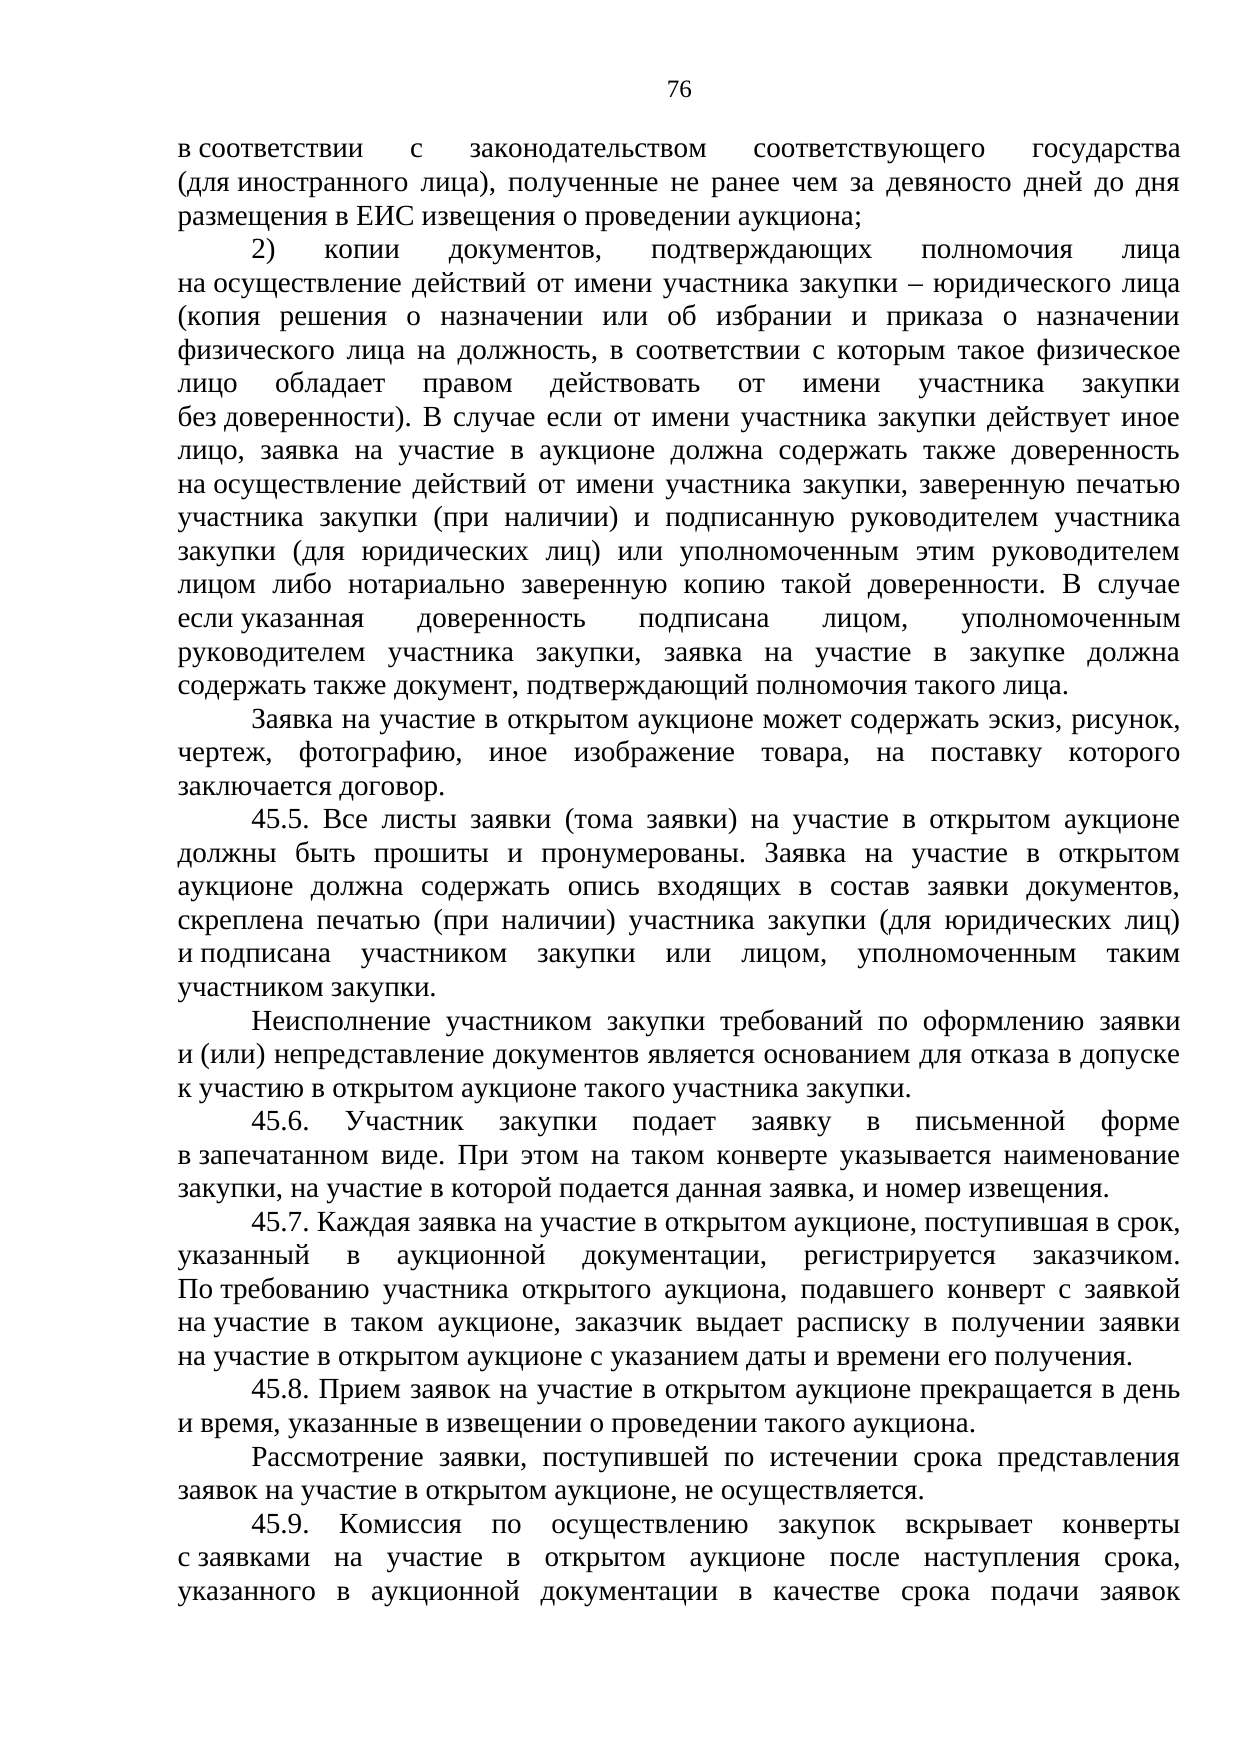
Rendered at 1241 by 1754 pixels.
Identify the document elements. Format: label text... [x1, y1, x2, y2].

text 2) копии документов, подтверждающих полномочия лица на осуществление действий от имени участника закупки – юридического лица (копия решения о назначении или об избрании и приказа о назначении физического лица на должность, в соответствии с которым такое физическое лицо обладает правом действовать от имени участника закупки без доверенности). В случае если от имени участника закупки действует иное лицо, заявка на участие в аукционе должна содержать также доверенность на осуществление действий от имени участника закупки, заверенную печатью участника закупки (при наличии) и подписанную руководителем участника закупки (для юридических лиц) или уполномоченным этим руководителем лицом либо нотариально заверенную копию такой доверенности. В случае если указанная доверенность подписана лицом, уполномоченным руководителем участника закупки, заявка на участие в закупке должна содержать также документ, подтверждающий полномочия такого лица. [177, 231, 1181, 701]
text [177, 131, 1181, 231]
text 45.7. Каждая заявка на участие в открытом аукционе, поступившая в срок, указанный в аукционной документации, регистрируется заказчиком. По требованию участника открытого аукциона, подавшего конверт с заявкой на участие в таком аукционе, заказчик выдает расписку в получении заявки на участие в открытом аукционе с указанием даты и времени его получения. [177, 1204, 1181, 1372]
text Неисполнение участником закупки требований по оформлению заявки и (или) непредставление документов является основанием для отказа в допуске к участию в открытом аукционе такого участника закупки. [177, 1003, 1181, 1103]
text 45.5. Все листы заявки (тома заявки) на участие в открытом аукционе должны быть прошиты и пронумерованы. Заявка на участие в открытом аукционе должна содержать опись входящих в состав заявки документов, скреплена печатью (при наличии) участника закупки (для юридических лиц) и подписана участником закупки или лицом, уполномоченным таким участником закупки. [177, 801, 1181, 1003]
text 45.6. Участник закупки подает заявку в письменной форме в запечатанном виде. При этом на таком конверте указывается наименование закупки, на участие в которой подается данная заявка, и номер извещения. [177, 1103, 1181, 1204]
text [177, 1506, 1181, 1606]
text Заявка на участие в открытом аукционе может содержать эскиз, рисунок, чертеж, фотографию, иное изображение товара, на поставку которого заключается договор. [177, 701, 1181, 801]
text Рассмотрение заявки, поступившей по истечении срока представления заявок на участие в открытом аукционе, не осуществляется. [177, 1439, 1181, 1506]
text 45.8. Прием заявок на участие в открытом аукционе прекращается в день и время, указанные в извещении о проведении такого аукциона. [177, 1372, 1181, 1439]
